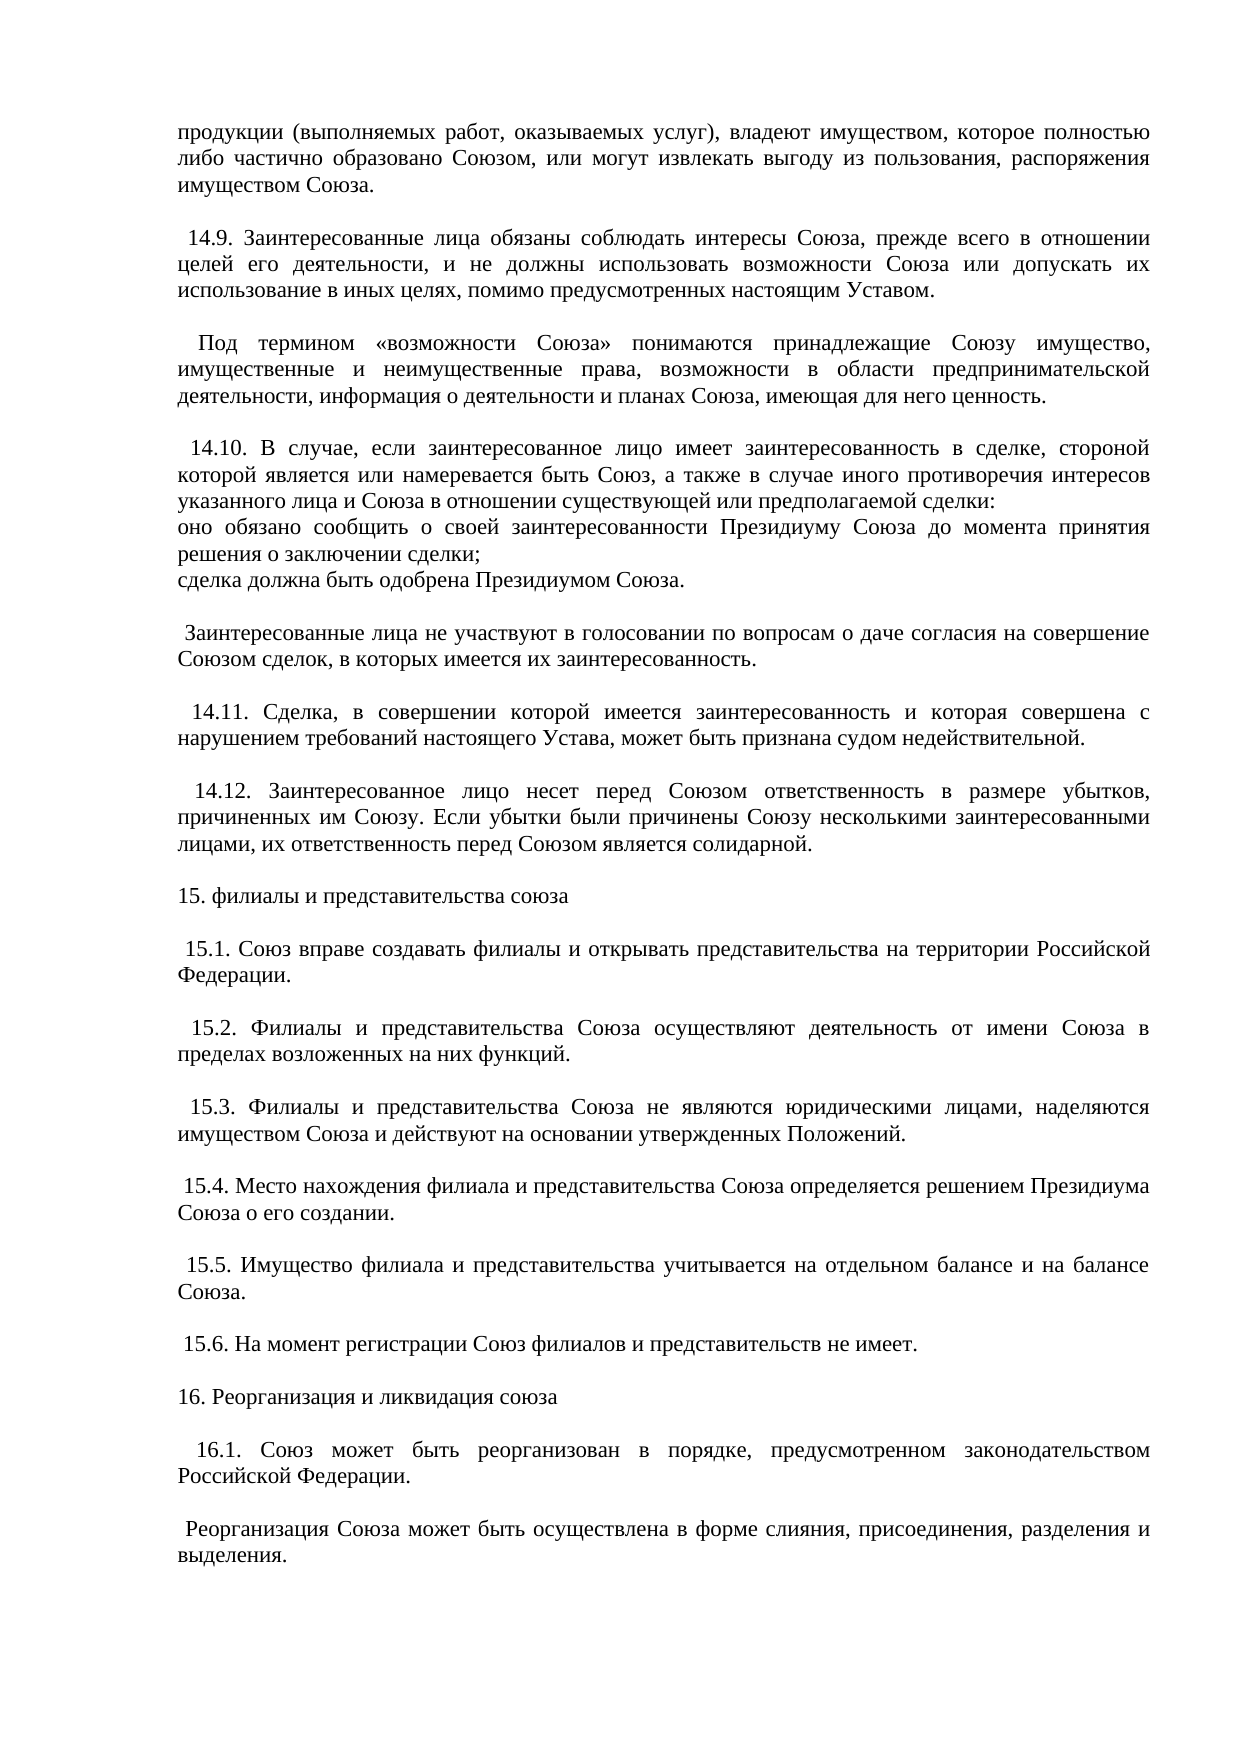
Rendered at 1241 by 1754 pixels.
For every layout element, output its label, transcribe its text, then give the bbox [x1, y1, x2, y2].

text Реорганизация Союза может быть осуществлена в форме слияния, присоединения, разделения и выделения. [177, 1515, 1152, 1568]
text 15.5. Имущество филиала и представительства учитывается на отдельном балансе и на балансе Союза. [177, 1251, 1152, 1304]
text 14.9. Заинтересованные лица обязаны соблюдать интересы Союза, прежде всего в отношении целей его деятельности, и не должны использовать возможности Союза или допускать их использование в иных целях, помимо предусмотренных настоящим Уставом. [177, 223, 1152, 303]
text 14.11. Сделка, в совершении которой имеется заинтересованность и которая совершена с нарушением требований настоящего Устава, может быть признана судом недействительной. [177, 698, 1152, 751]
text Заинтересованные лица не участвуют в голосовании по вопросам о даче согласия на совершение Союзом сделок, в которых имеется их заинтересованность. [177, 619, 1152, 672]
text 15. филиалы и представительства союза [177, 882, 1152, 909]
text 15.1. Союз вправе создавать филиалы и открывать представительства на территории Российской Федерации. [177, 935, 1152, 988]
text 16. Реорганизация и ликвидация союза [177, 1383, 1152, 1409]
text сделка должна быть одобрена Президиумом Союза. [177, 566, 1152, 592]
text 16.1. Союз может быть реорганизован в порядке, предусмотренном законодательством Российской Федерации. [177, 1436, 1152, 1488]
text 15.4. Место нахождения филиала и представительства Союза определяется решением Президиума Союза о его создании. [177, 1172, 1152, 1225]
text 15.6. На момент регистрации Союз филиалов и представительств не имеет. [177, 1330, 1152, 1357]
text 14.10. В случае, если заинтересованное лицо имеет заинтересованность в сделке, стороной которой является или намеревается быть Союз, а также в случае иного противоречия интересов указанного лица и Союза в отношении существующей или предполагаемой сделки: [177, 434, 1152, 513]
text Под термином «возможности Союза» понимаются принадлежащие Союзу имущество, имущественные и неимущественные права, возможности в области предпринимательской деятельности, информация о деятельности и планах Союза, имеющая для него ценность. [177, 329, 1152, 408]
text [177, 118, 1152, 197]
text 14.12. Заинтересованное лицо несет перед Союзом ответственность в размере убытков, причиненных им Союзу. Если убытки были причинены Союзу несколькими заинтересованными лицами, их ответственность перед Союзом является солидарной. [177, 777, 1152, 856]
text 15.3. Филиалы и представительства Союза не являются юридическими лицами, наделяются имуществом Союза и действуют на основании утвержденных Положений. [177, 1093, 1152, 1146]
text 15.2. Филиалы и представительства Союза осуществляют деятельность от имени Союза в пределах возложенных на них функций. [177, 1014, 1152, 1067]
text оно обязано сообщить о своей заинтересованности Президиуму Союза до момента принятия решения о заключении сделки; [177, 513, 1152, 566]
